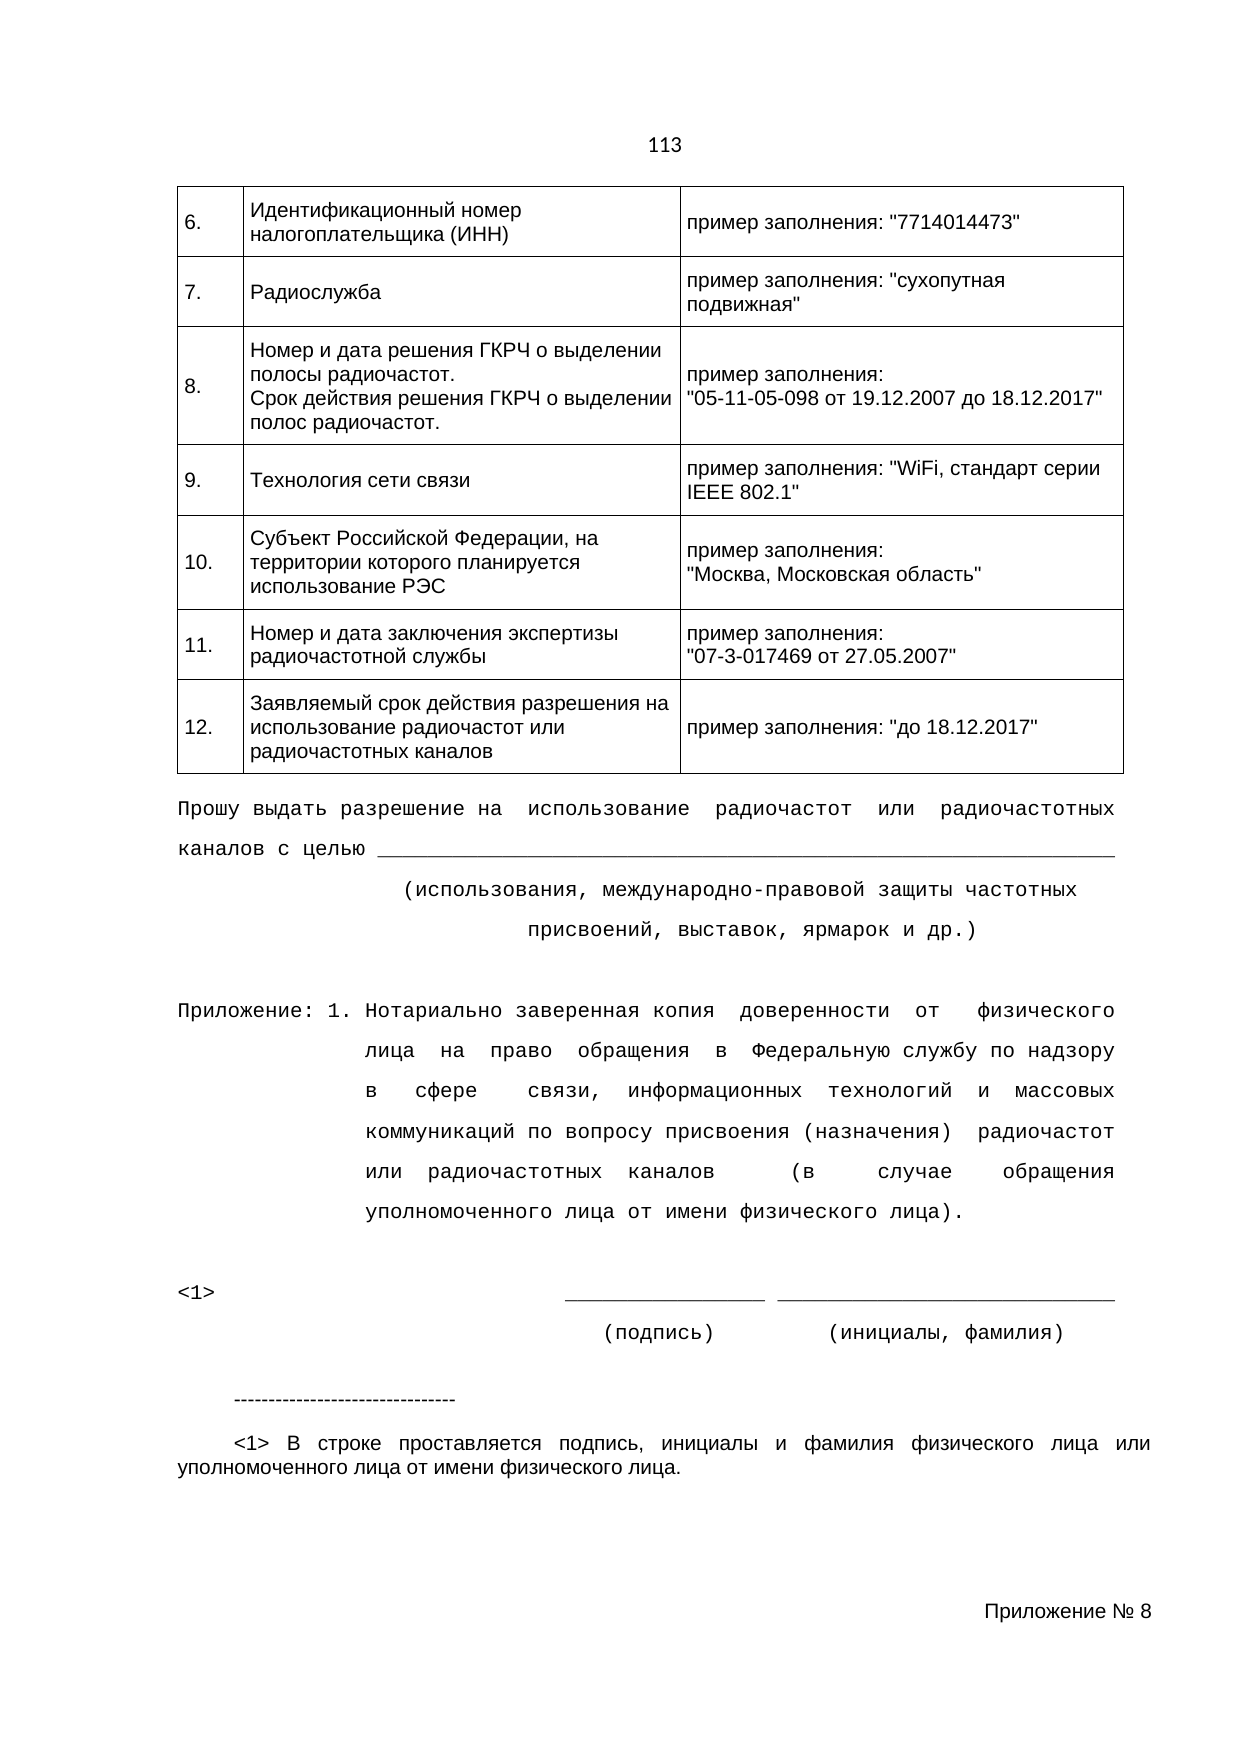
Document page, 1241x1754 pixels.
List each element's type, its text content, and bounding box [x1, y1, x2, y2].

text коммуникаций по вопросу присвоения (назначения) радиочастот [177, 1121, 1152, 1144]
text Прошу выдать разрешение на использование радиочастот или радиочастотных [177, 798, 1152, 822]
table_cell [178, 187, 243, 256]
text или радиочастотных каналов (в случае обращения [177, 1161, 1152, 1184]
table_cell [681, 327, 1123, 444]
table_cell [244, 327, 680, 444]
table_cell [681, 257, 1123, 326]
text (подпись) (инициалы, фамилия) [177, 1322, 1152, 1346]
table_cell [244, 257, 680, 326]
text -------------------------------- [177, 1386, 1152, 1410]
text (использования, международно-правовой защиты частотных [177, 879, 1152, 902]
text присвоений, выставок, ярмарок и др.) [177, 919, 1152, 943]
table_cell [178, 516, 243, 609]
text Приложение № 8 [177, 1599, 1152, 1623]
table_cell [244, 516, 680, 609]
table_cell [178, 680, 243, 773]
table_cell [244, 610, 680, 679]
text каналов с целью ___________________________________________________________ [177, 838, 1152, 862]
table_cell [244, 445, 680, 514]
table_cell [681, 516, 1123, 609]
text лица на право обращения в Федеральную службу по надзору [177, 1040, 1152, 1064]
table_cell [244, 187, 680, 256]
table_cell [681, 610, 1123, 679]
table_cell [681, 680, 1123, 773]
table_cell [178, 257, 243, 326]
text уполномоченного лица от имени физического лица). [177, 1201, 1152, 1225]
text в сфере связи, информационных технологий и массовых [177, 1080, 1152, 1104]
text <1> ________________ ___________________________ [177, 1282, 1152, 1306]
text <1> В строке проставляется подпись, инициалы и фамилия физического лица или уполномоченного лица от имени физического лица. [177, 1431, 1152, 1479]
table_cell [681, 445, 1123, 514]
text Приложение: 1. Нотариально заверенная копия доверенности от физического [177, 1000, 1152, 1023]
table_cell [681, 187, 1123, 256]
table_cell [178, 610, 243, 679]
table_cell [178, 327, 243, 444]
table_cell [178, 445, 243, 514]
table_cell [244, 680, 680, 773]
